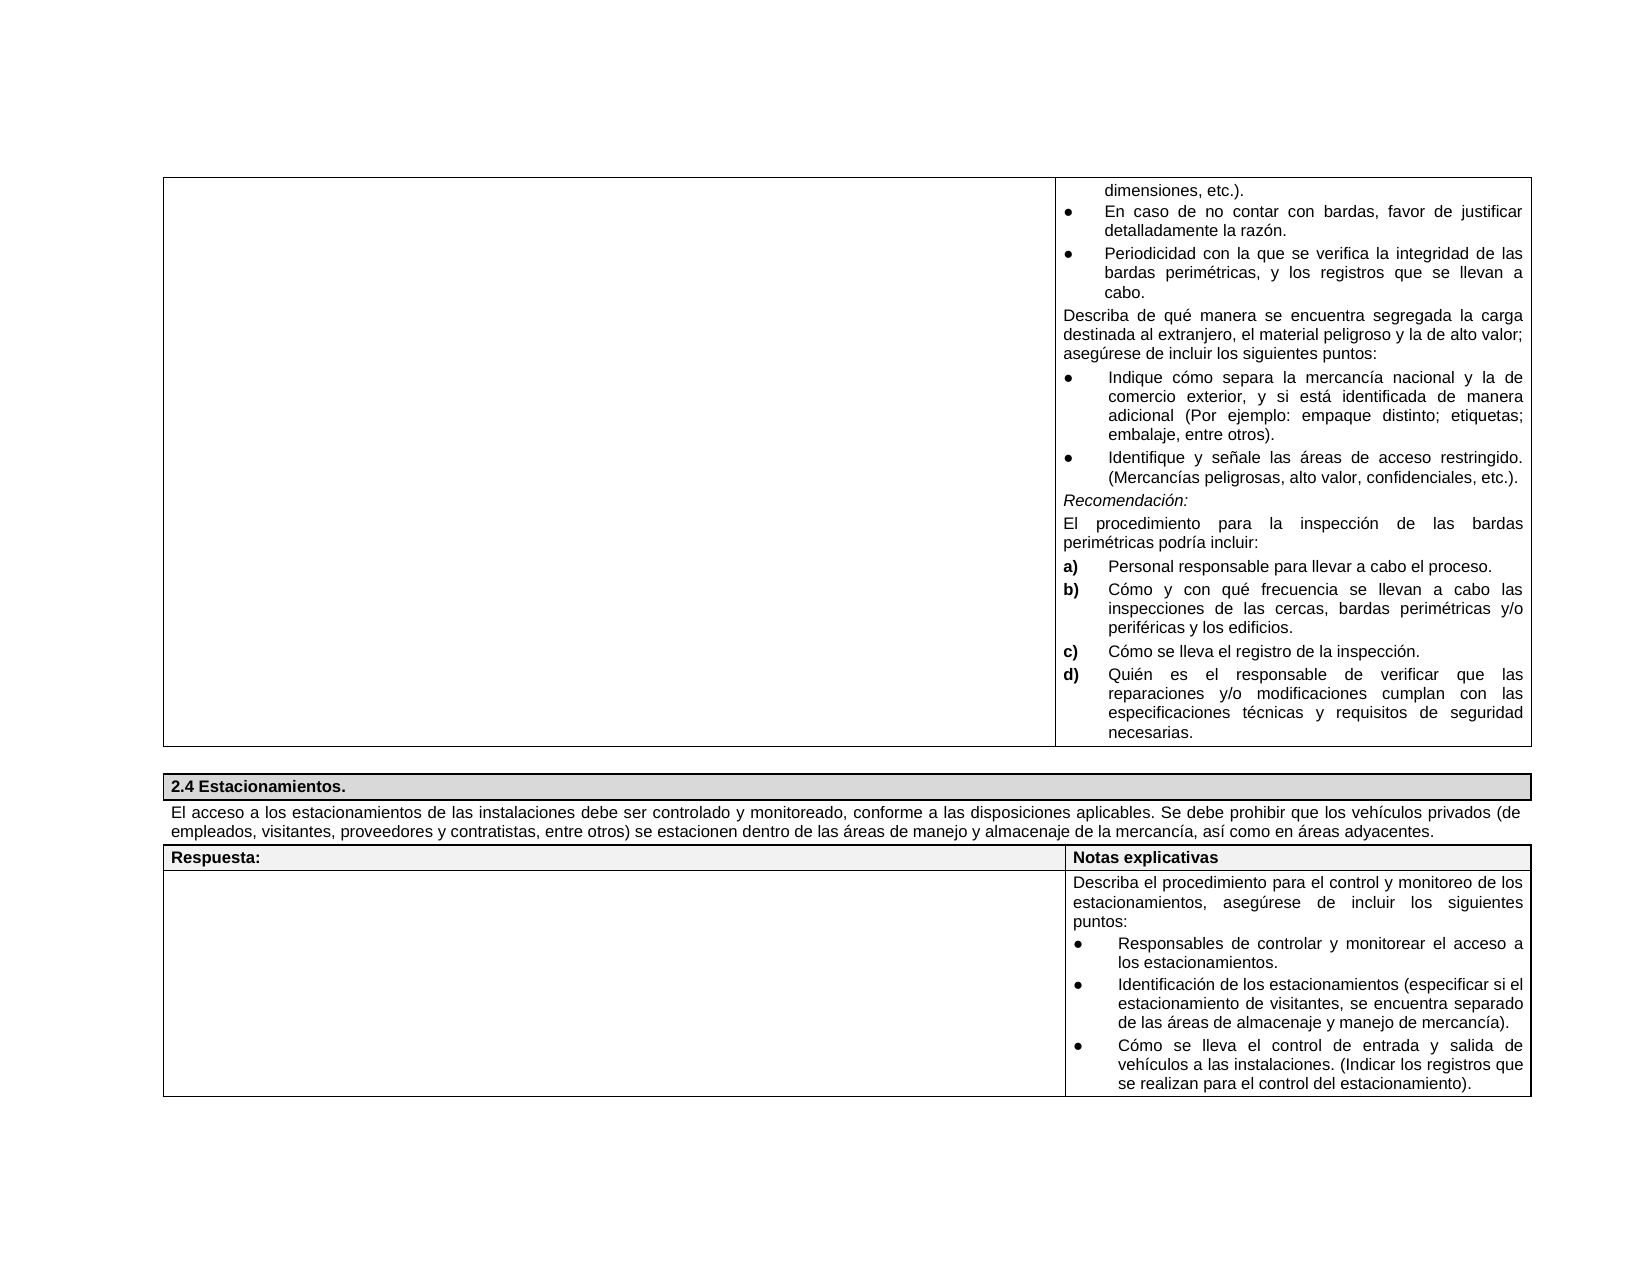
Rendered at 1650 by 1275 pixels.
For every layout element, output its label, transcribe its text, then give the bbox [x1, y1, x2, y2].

table_cell [164, 871, 1065, 1096]
table_cell El acceso a los estacionamientos de las instalaciones debe ser controlado y monitoreado, conforme a las disposiciones aplicables. Se debe prohibir que los vehículos privados (de empleados, visitantes, proveedores y contratistas, entre otros) se estacionen dentro de las áreas de manejo y almacenaje de la mercancía, así como en áreas adyacentes. [163, 801, 1531, 844]
table_cell [164, 178, 1055, 746]
table_cell Notas explicativas [1066, 846, 1530, 870]
table_cell Respuesta: [164, 846, 1065, 870]
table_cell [1066, 871, 1530, 1096]
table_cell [1056, 178, 1531, 746]
table_header 2.4 Estacionamientos. [164, 775, 1530, 799]
